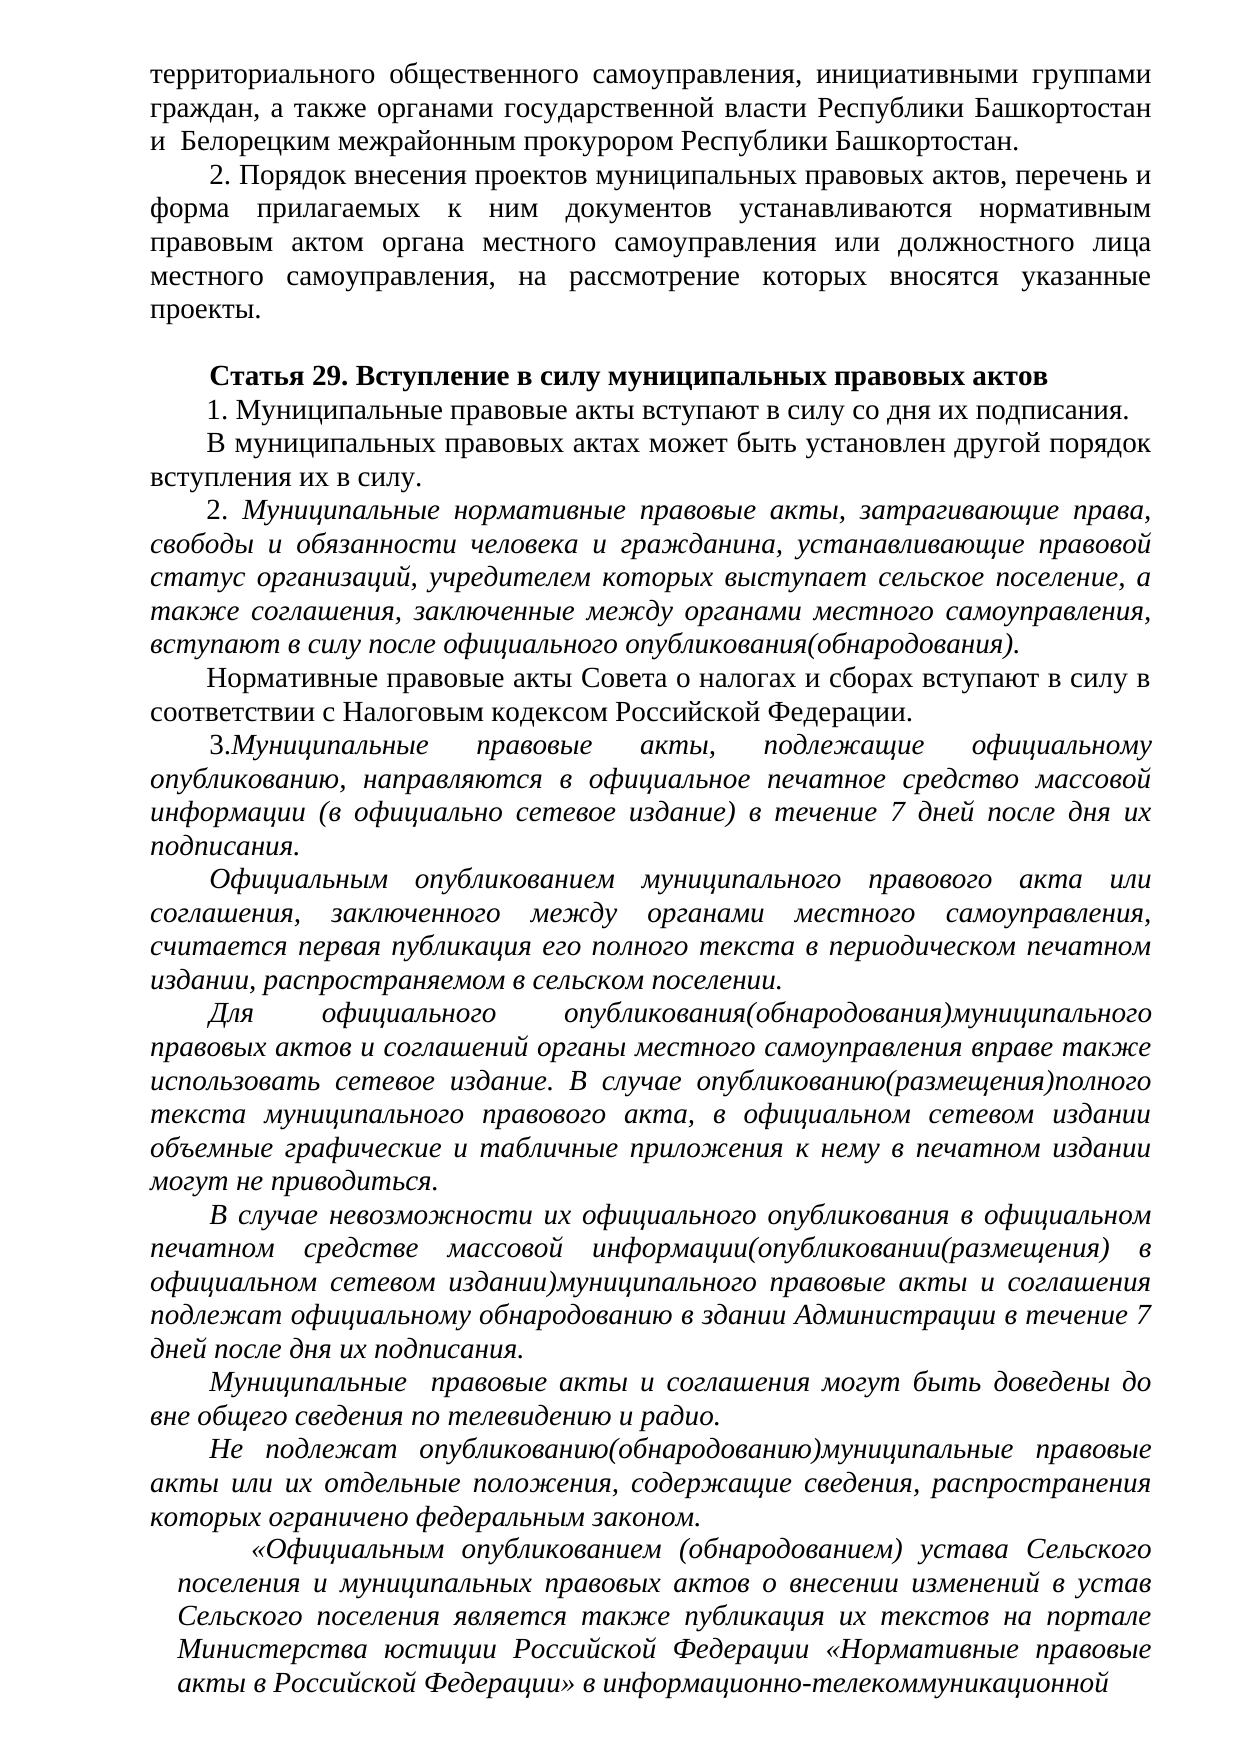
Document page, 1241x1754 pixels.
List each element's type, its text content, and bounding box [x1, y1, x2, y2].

text Для официального опубликования(обнародования)муниципального правовых актов и соглашений органы местного самоуправления вправе также использовать сетевое издание. В случае опубликованию(размещения)полного текста муниципального правового акта, в официальном сетевом издании объемные графические и табличные приложения к нему в печатном издании могут не приводиться. [150, 996, 1152, 1197]
text Не подлежат опубликованию(обнародованию)муниципальные правовые акты или их отдельные положения, содержащие сведения, распространения которых ограничено федеральным законом. [150, 1432, 1152, 1532]
text 2. Порядок внесения проектов муниципальных правовых актов, перечень и форма прилагаемых к ним документов устанавливаются нормативным правовым актом органа местного самоуправления или должностного лица местного самоуправления, на рассмотрение которых вносятся указанные проекты. [150, 157, 1152, 325]
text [150, 56, 1152, 157]
text В муниципальных правовых актах может быть установлен другой порядок вступления их в силу. [150, 425, 1152, 492]
text 2. Муниципальные нормативные правовые акты, затрагивающие права, свободы и обязанности человека и гражданина, устанавливающие правовой статус организаций, учредителем которых выступает сельское поселение, а также соглашения, заключенные между органами местного самоуправления, вступают в силу после официального опубликования(обнародования). [150, 492, 1152, 660]
text Официальным опубликованием муниципального правового акта или соглашения, заключенного между органами местного самоуправления, считается первая публикация его полного текста в периодическом печатном издании, распространяемом в сельском поселении. [150, 861, 1152, 996]
text Статья 29. Вступление в силу муниципальных правовых актов [150, 358, 1152, 392]
text Муниципальные правовые акты и соглашения могут быть доведены до вне общего сведения по телевидению и радио. [150, 1364, 1152, 1432]
text 1. Муниципальные правовые акты вступают в силу со дня их подписания. [150, 392, 1152, 425]
text 3.Муниципальные правовые акты, подлежащие официальному опубликованию, направляются в официальное печатное средство массовой информации (в официально сетевое издание) в течение 7 дней после дня их подписания. [150, 727, 1152, 861]
text В случае невозможности их официального опубликования в официальном печатном средстве массовой информации(опубликовании(размещения) в официальном сетевом издании)муниципального правовые акты и соглашения подлежат официальному обнародованию в здании Администрации в течение 7 дней после дня их подписания. [150, 1197, 1152, 1364]
text Нормативные правовые акты Совета о налогах и сборах вступают в силу в соответствии с Налоговым кодексом Российской Федерации. [150, 660, 1152, 727]
text «Официальным опубликованием (обнародованием) устава Сельского поселения и муниципальных правовых актов о внесении изменений в устав Сельского поселения является также публикация их текстов на портале Министерства юстиции Российской Федерации «Нормативные правовые акты в Российской Федерации» в информационно-телекоммуникационной [177, 1532, 1152, 1698]
